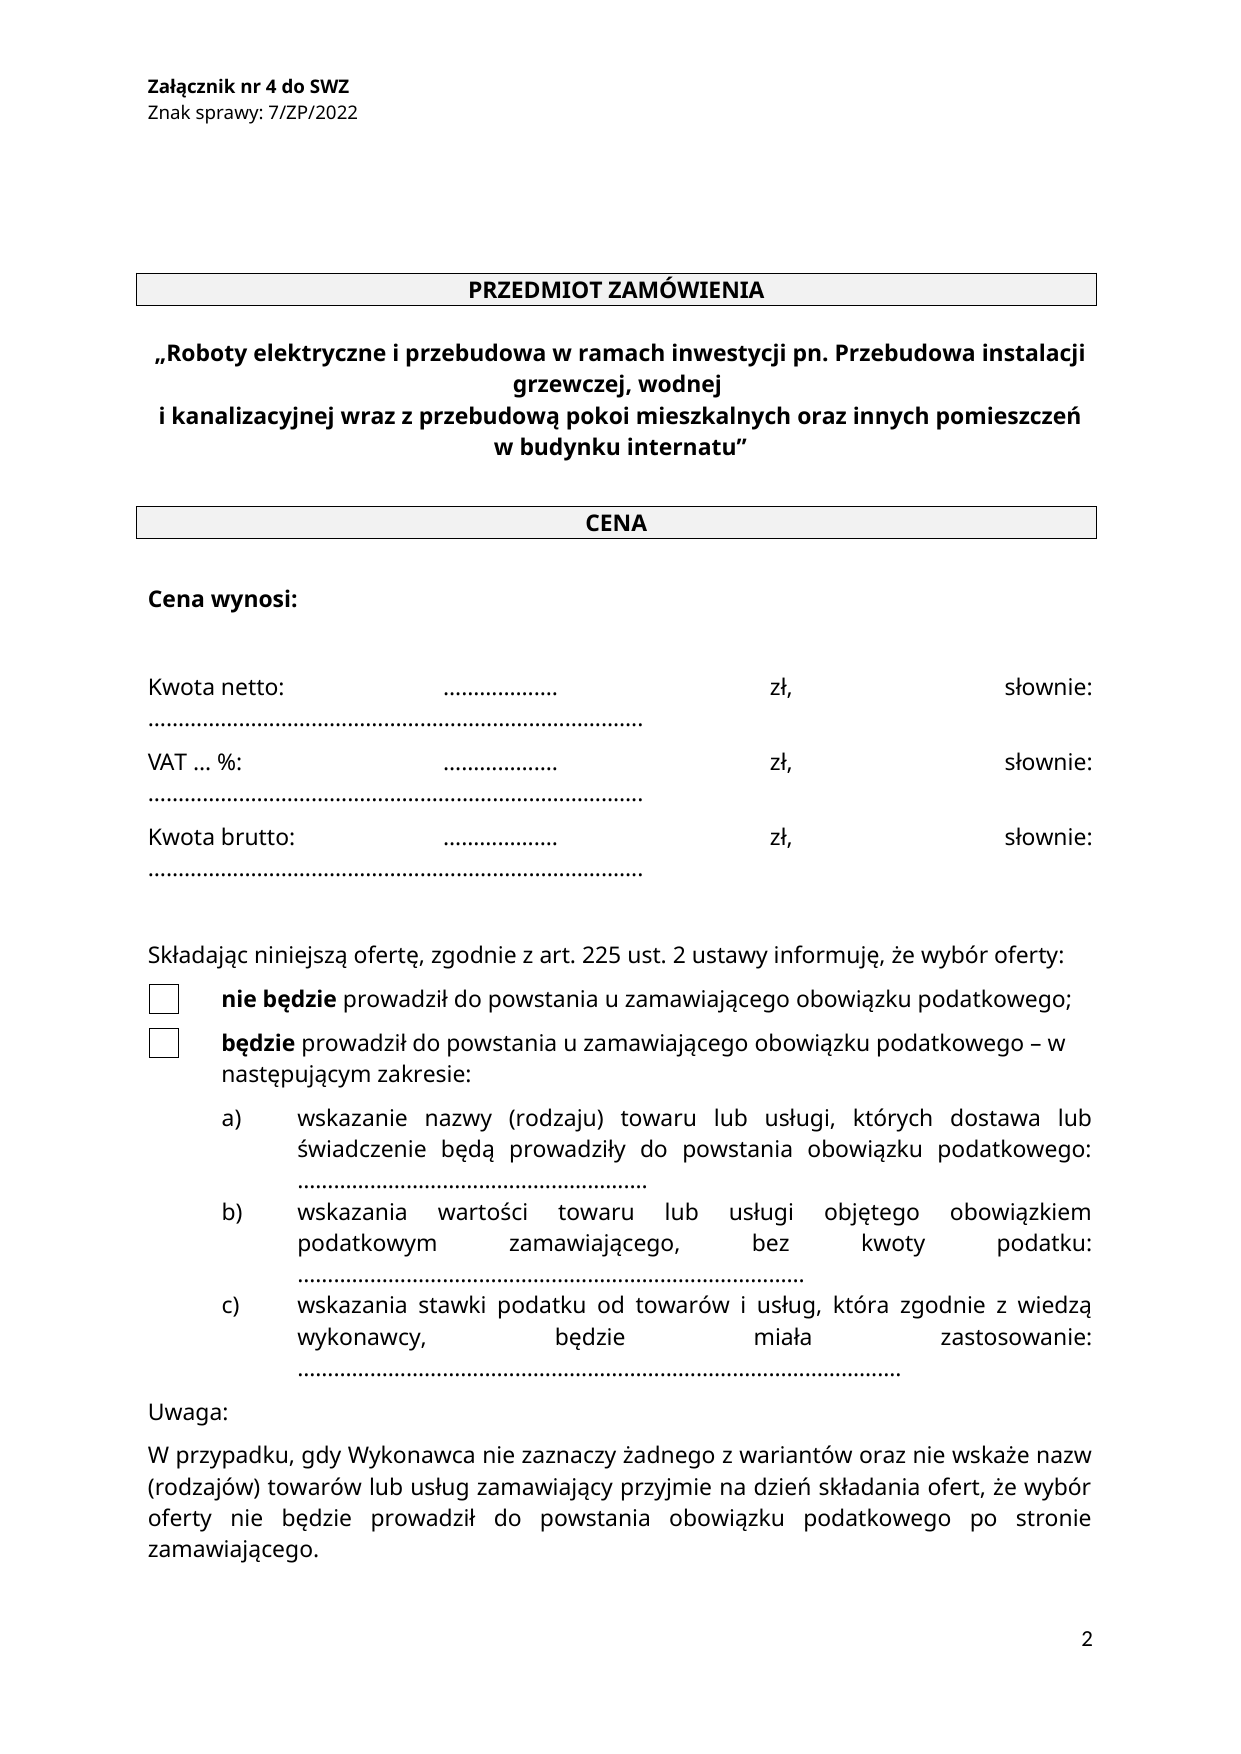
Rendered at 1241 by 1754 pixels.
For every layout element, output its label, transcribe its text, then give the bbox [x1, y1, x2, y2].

table_header CENA [137, 507, 1096, 538]
text Kwota brutto: ………………. zł, słownie: ………………………………………………………………………. [148, 821, 1093, 883]
text Uwaga: [148, 1396, 1093, 1427]
list wskazania stawki podatku od towarów i usług, która zgodnie z wiedzą wykonawcy, będzie miała zastosowanie: ………………………………………………………………………………………. [221, 1289, 1093, 1383]
text VAT … %: ………………. zł, słownie: ………………………………………………………………………. [148, 746, 1093, 808]
text Kwota netto: ………………. zł, słownie: ………………………………………………………………………. [148, 671, 1093, 733]
text Składając niniejszą ofertę, zgodnie z art. 225 ust. 2 ustawy informuję, że wybór oferty: [148, 939, 1093, 971]
list wskazanie nazwy (rodzaju) towaru lub usługi, których dostawa lub świadczenie będą prowadziły do powstania obowiązku podatkowego: …………………………………………………. [221, 1102, 1093, 1196]
text nie będzie prowadził do powstania u zamawiającego obowiązku podatkowego; [148, 983, 1093, 1014]
list wskazania wartości towaru lub usługi objętego obowiązkiem podatkowym zamawiającego, bez kwoty podatku: ………………………………………………………………………… [221, 1196, 1093, 1289]
text W przypadku, gdy Wykonawca nie zaznaczy żadnego z wariantów oraz nie wskaże nazw (rodzajów) towarów lub usług zamawiający przyjmie na dzień składania ofert, że wybór oferty nie będzie prowadził do powstania obowiązku podatkowego po stronie zamawiającego. [148, 1439, 1093, 1564]
text będzie prowadził do powstania u zamawiającego obowiązku podatkowego – w następującym zakresie: [148, 1027, 1093, 1089]
text „Roboty elektryczne i przebudowa w ramach inwestycji pn. Przebudowa instalacji grzewczej, wodnej i kanalizacyjnej wraz z przebudową pokoi mieszkalnych oraz innych pomieszczeń w budynku internatu” [148, 337, 1093, 462]
table_header PRZEDMIOT ZAMÓWIENIA [137, 274, 1096, 305]
text Cena wynosi: [148, 583, 1093, 614]
